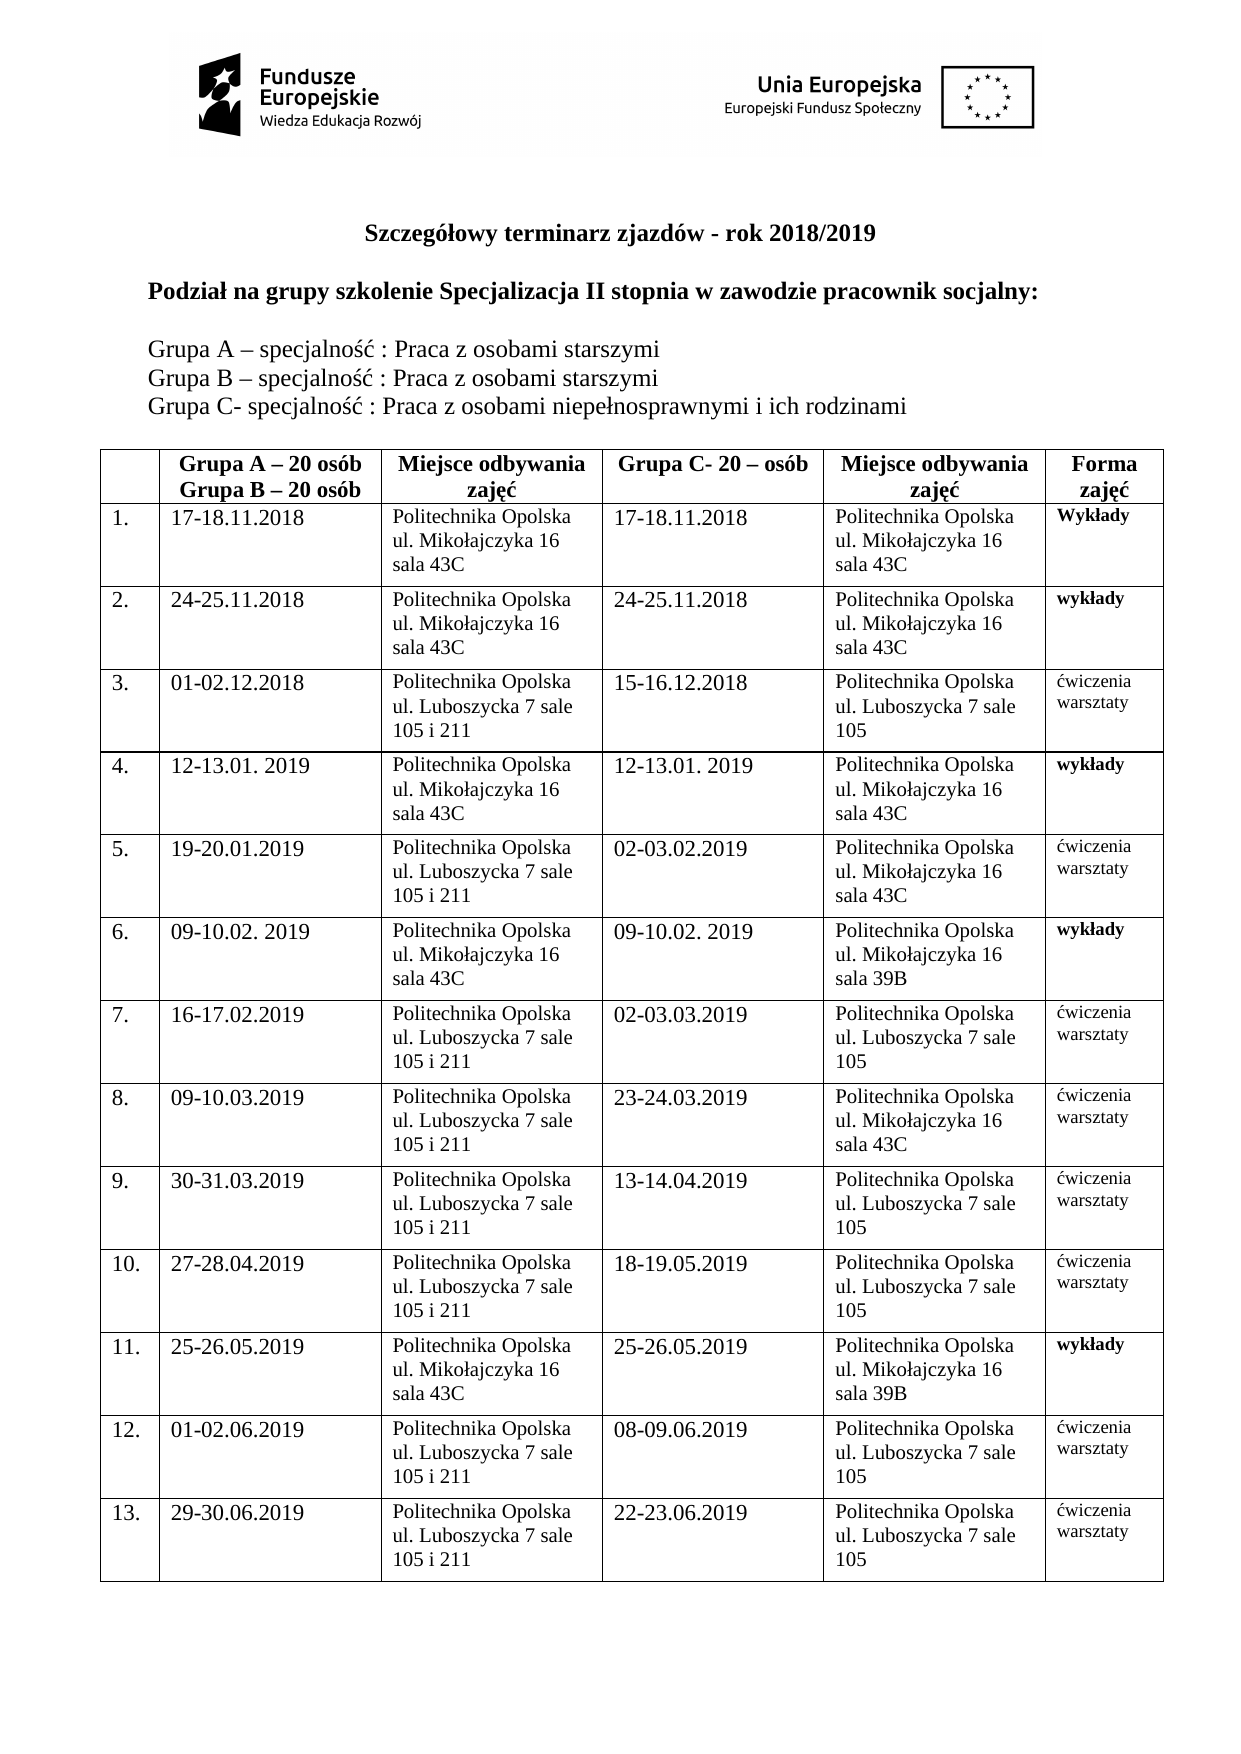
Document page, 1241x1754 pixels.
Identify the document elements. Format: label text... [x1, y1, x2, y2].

table_header Grupa C- 20 – osób [603, 450, 823, 503]
text Grupa B – specjalność : Praca z osobami starszymi [148, 363, 1093, 391]
table_cell 22-23.06.2019 [603, 1499, 823, 1581]
table_header [101, 450, 159, 503]
table_cell [101, 587, 159, 668]
text Grupa C- specjalność : Praca z osobami niepełnosprawnymi i ich rodzinami [148, 391, 1093, 420]
table_cell Politechnika Opolska ul. Mikołajczyka 16 sala 39B [824, 918, 1045, 1000]
table_cell Politechnika Opolska ul. Luboszycka 7 sale 105 i 211 [382, 1416, 602, 1498]
table_cell Politechnika Opolska ul. Mikołajczyka 16 sala 43C [382, 753, 602, 834]
table_cell [101, 1499, 159, 1581]
table_header Miejsce odbywania zajęć [824, 450, 1045, 503]
table_cell Politechnika Opolska ul. Mikołajczyka 16 sala 43C [382, 504, 602, 586]
table_cell Politechnika Opolska ul. Mikołajczyka 16 sala 43C [382, 1333, 602, 1415]
table_cell [101, 753, 159, 834]
table_cell 17-18.11.2018 [160, 504, 381, 586]
table_cell 16-17.02.2019 [160, 1001, 381, 1083]
table_cell Politechnika Opolska ul. Luboszycka 7 sale 105 i 211 [382, 1250, 602, 1332]
table_header Grupa A – 20 osób Grupa B – 20 osób [160, 450, 381, 503]
table_cell Politechnika Opolska ul. Luboszycka 7 sale 105 i 211 [382, 670, 602, 751]
table_cell 01-02.06.2019 [160, 1416, 381, 1498]
table_cell Politechnika Opolska ul. Mikołajczyka 16 sala 43C [824, 587, 1045, 668]
table_cell wykłady [1046, 587, 1163, 668]
table_cell ćwiczenia warsztaty [1046, 1250, 1163, 1332]
table_cell 02-03.02.2019 [603, 835, 823, 917]
table_cell Politechnika Opolska ul. Mikołajczyka 16 sala 43C [824, 1084, 1045, 1166]
table_cell 01-02.12.2018 [160, 670, 381, 751]
table_cell 19-20.01.2019 [160, 835, 381, 917]
table_cell Politechnika Opolska ul. Luboszycka 7 sale 105 i 211 [382, 1084, 602, 1166]
table_cell Politechnika Opolska ul. Luboszycka 7 sale 105 [824, 670, 1045, 751]
table_header Miejsce odbywania zajęć [382, 450, 602, 503]
table_cell 02-03.03.2019 [603, 1001, 823, 1083]
table_cell Politechnika Opolska ul. Luboszycka 7 sale 105 [824, 1001, 1045, 1083]
table_cell 09-10.03.2019 [160, 1084, 381, 1166]
table_cell Politechnika Opolska ul. Luboszycka 7 sale 105 [824, 1499, 1045, 1581]
table_cell 13-14.04.2019 [603, 1167, 823, 1249]
table_cell [101, 918, 159, 1000]
text Podział na grupy szkolenie Specjalizacja II stopnia w zawodzie pracownik socjalny: [148, 276, 1093, 305]
table_cell Politechnika Opolska ul. Mikołajczyka 16 sala 43C [824, 504, 1045, 586]
table_cell Politechnika Opolska ul. Mikołajczyka 16 sala 43C [824, 753, 1045, 834]
table_cell Politechnika Opolska ul. Luboszycka 7 sale 105 [824, 1167, 1045, 1249]
table_cell ćwiczenia warsztaty [1046, 670, 1163, 751]
table_cell Politechnika Opolska ul. Luboszycka 7 sale 105 i 211 [382, 1167, 602, 1249]
table_cell ćwiczenia warsztaty [1046, 1084, 1163, 1166]
table_cell 30-31.03.2019 [160, 1167, 381, 1249]
table_cell ćwiczenia warsztaty [1046, 1001, 1163, 1083]
table_cell Politechnika Opolska ul. Mikołajczyka 16 sala 43C [382, 918, 602, 1000]
table_cell Wykłady [1046, 504, 1163, 586]
table_cell 25-26.05.2019 [603, 1333, 823, 1415]
table_cell [101, 1001, 159, 1083]
table_cell 09-10.02. 2019 [160, 918, 381, 1000]
table_cell wykłady [1046, 918, 1163, 1000]
table_cell [101, 1333, 159, 1415]
table_cell 24-25.11.2018 [160, 587, 381, 668]
table_cell ćwiczenia warsztaty [1046, 835, 1163, 917]
table_cell Politechnika Opolska ul. Mikołajczyka 16 sala 43C [382, 587, 602, 668]
table_cell [101, 1250, 159, 1332]
table_header Forma zajęć [1046, 450, 1163, 503]
table_cell [101, 1416, 159, 1498]
table_cell ćwiczenia warsztaty [1046, 1416, 1163, 1498]
table_cell wykłady [1046, 753, 1163, 834]
table_cell Politechnika Opolska ul. Mikołajczyka 16 sala 43C [824, 835, 1045, 917]
table_cell [101, 1084, 159, 1166]
table_cell Politechnika Opolska ul. Mikołajczyka 16 sala 39B [824, 1333, 1045, 1415]
table_cell 18-19.05.2019 [603, 1250, 823, 1332]
table_cell ćwiczenia warsztaty [1046, 1167, 1163, 1249]
table_cell Politechnika Opolska ul. Luboszycka 7 sale 105 [824, 1250, 1045, 1332]
table_cell wykłady [1046, 1333, 1163, 1415]
table_cell [101, 670, 159, 751]
table_cell 12-13.01. 2019 [603, 753, 823, 834]
table_cell ćwiczenia warsztaty [1046, 1499, 1163, 1581]
table_cell 24-25.11.2018 [603, 587, 823, 668]
table_cell Politechnika Opolska ul. Luboszycka 7 sale 105 i 211 [382, 1499, 602, 1581]
table_cell 27-28.04.2019 [160, 1250, 381, 1332]
table_cell [101, 504, 159, 586]
text Szczegółowy terminarz zjazdów - rok 2018/2019 [148, 218, 1093, 247]
table_cell 17-18.11.2018 [603, 504, 823, 586]
table_cell 29-30.06.2019 [160, 1499, 381, 1581]
picture [168, 32, 1043, 157]
table_cell 15-16.12.2018 [603, 670, 823, 751]
table_cell Politechnika Opolska ul. Luboszycka 7 sale 105 [824, 1416, 1045, 1498]
text Grupa A – specjalność : Praca z osobami starszymi [148, 334, 1093, 363]
table_cell 12-13.01. 2019 [160, 753, 381, 834]
table_cell 25-26.05.2019 [160, 1333, 381, 1415]
table_cell 23-24.03.2019 [603, 1084, 823, 1166]
table_cell [101, 1167, 159, 1249]
table_cell Politechnika Opolska ul. Luboszycka 7 sale 105 i 211 [382, 835, 602, 917]
table_cell 08-09.06.2019 [603, 1416, 823, 1498]
table_cell Politechnika Opolska ul. Luboszycka 7 sale 105 i 211 [382, 1001, 602, 1083]
table_cell 09-10.02. 2019 [603, 918, 823, 1000]
table_cell [101, 835, 159, 917]
